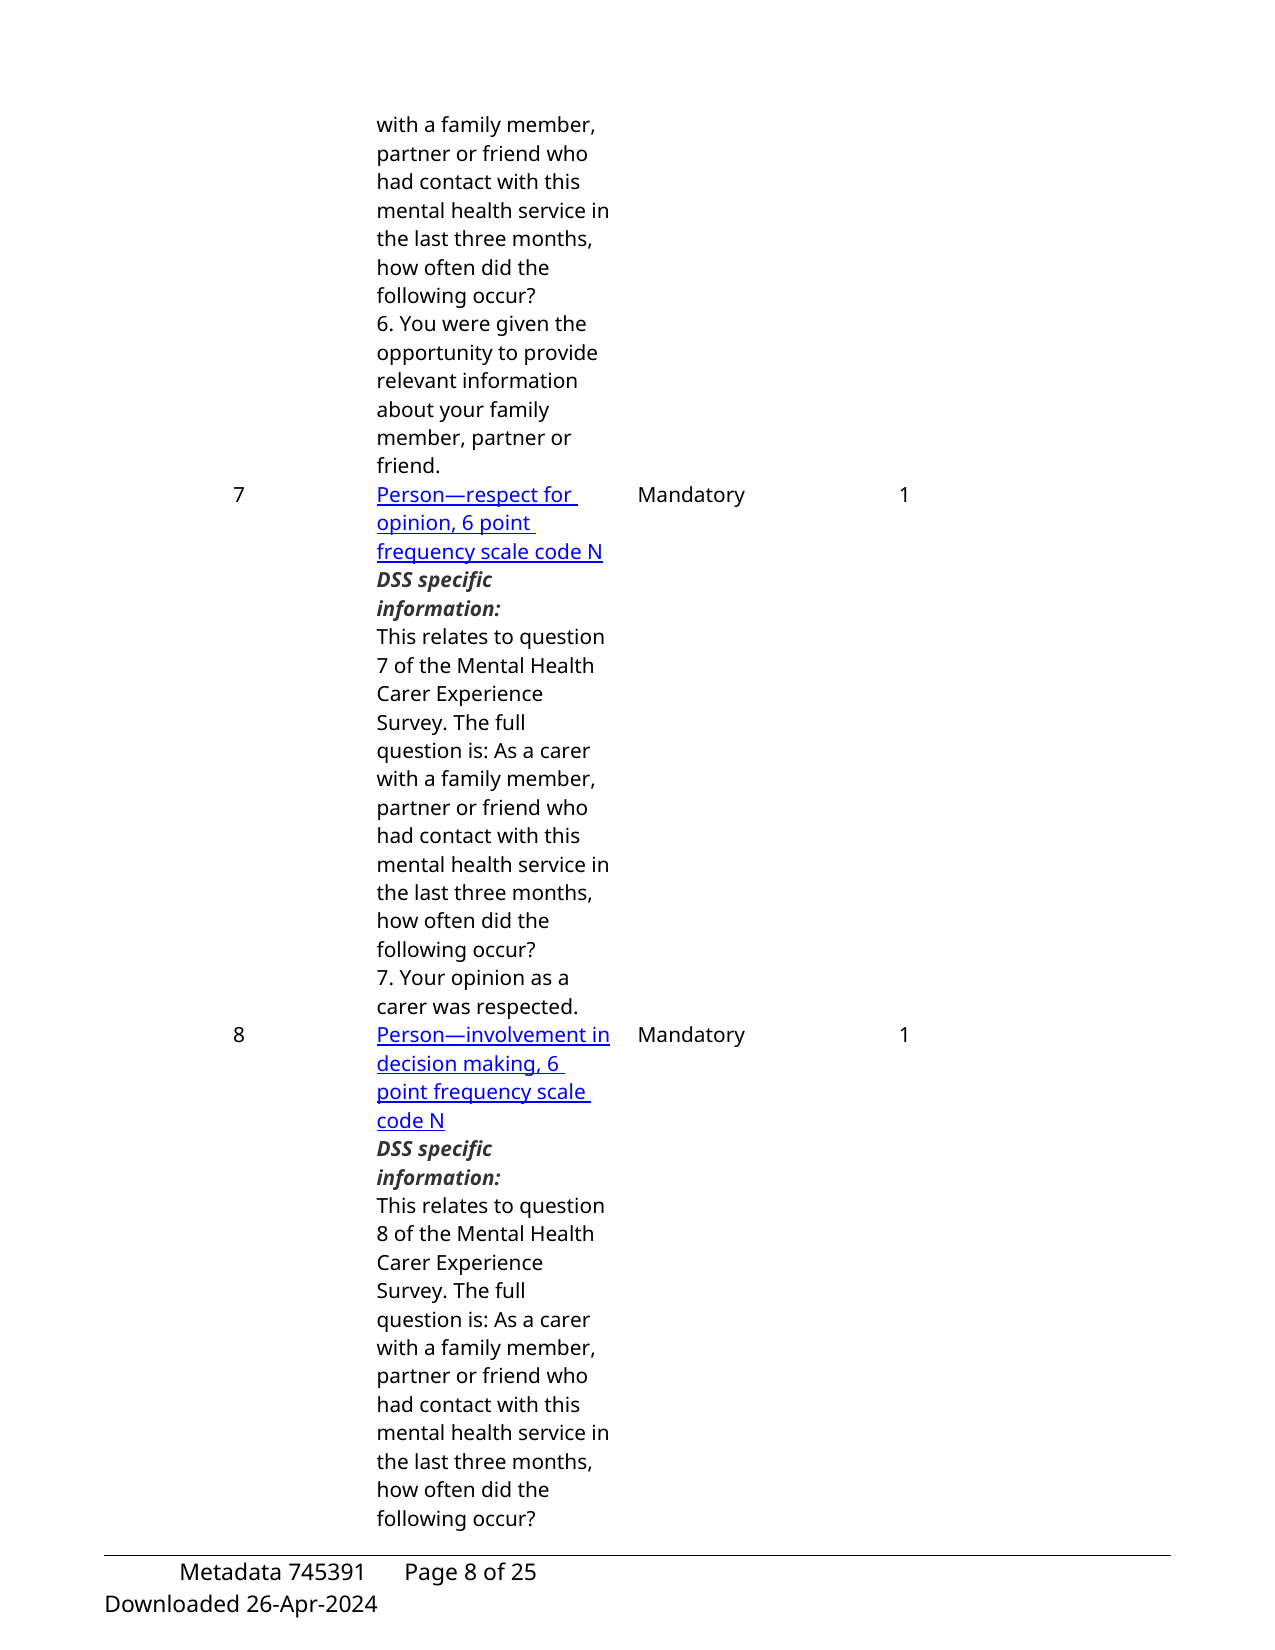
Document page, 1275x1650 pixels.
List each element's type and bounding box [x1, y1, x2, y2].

table_cell [93, 110, 1159, 1532]
